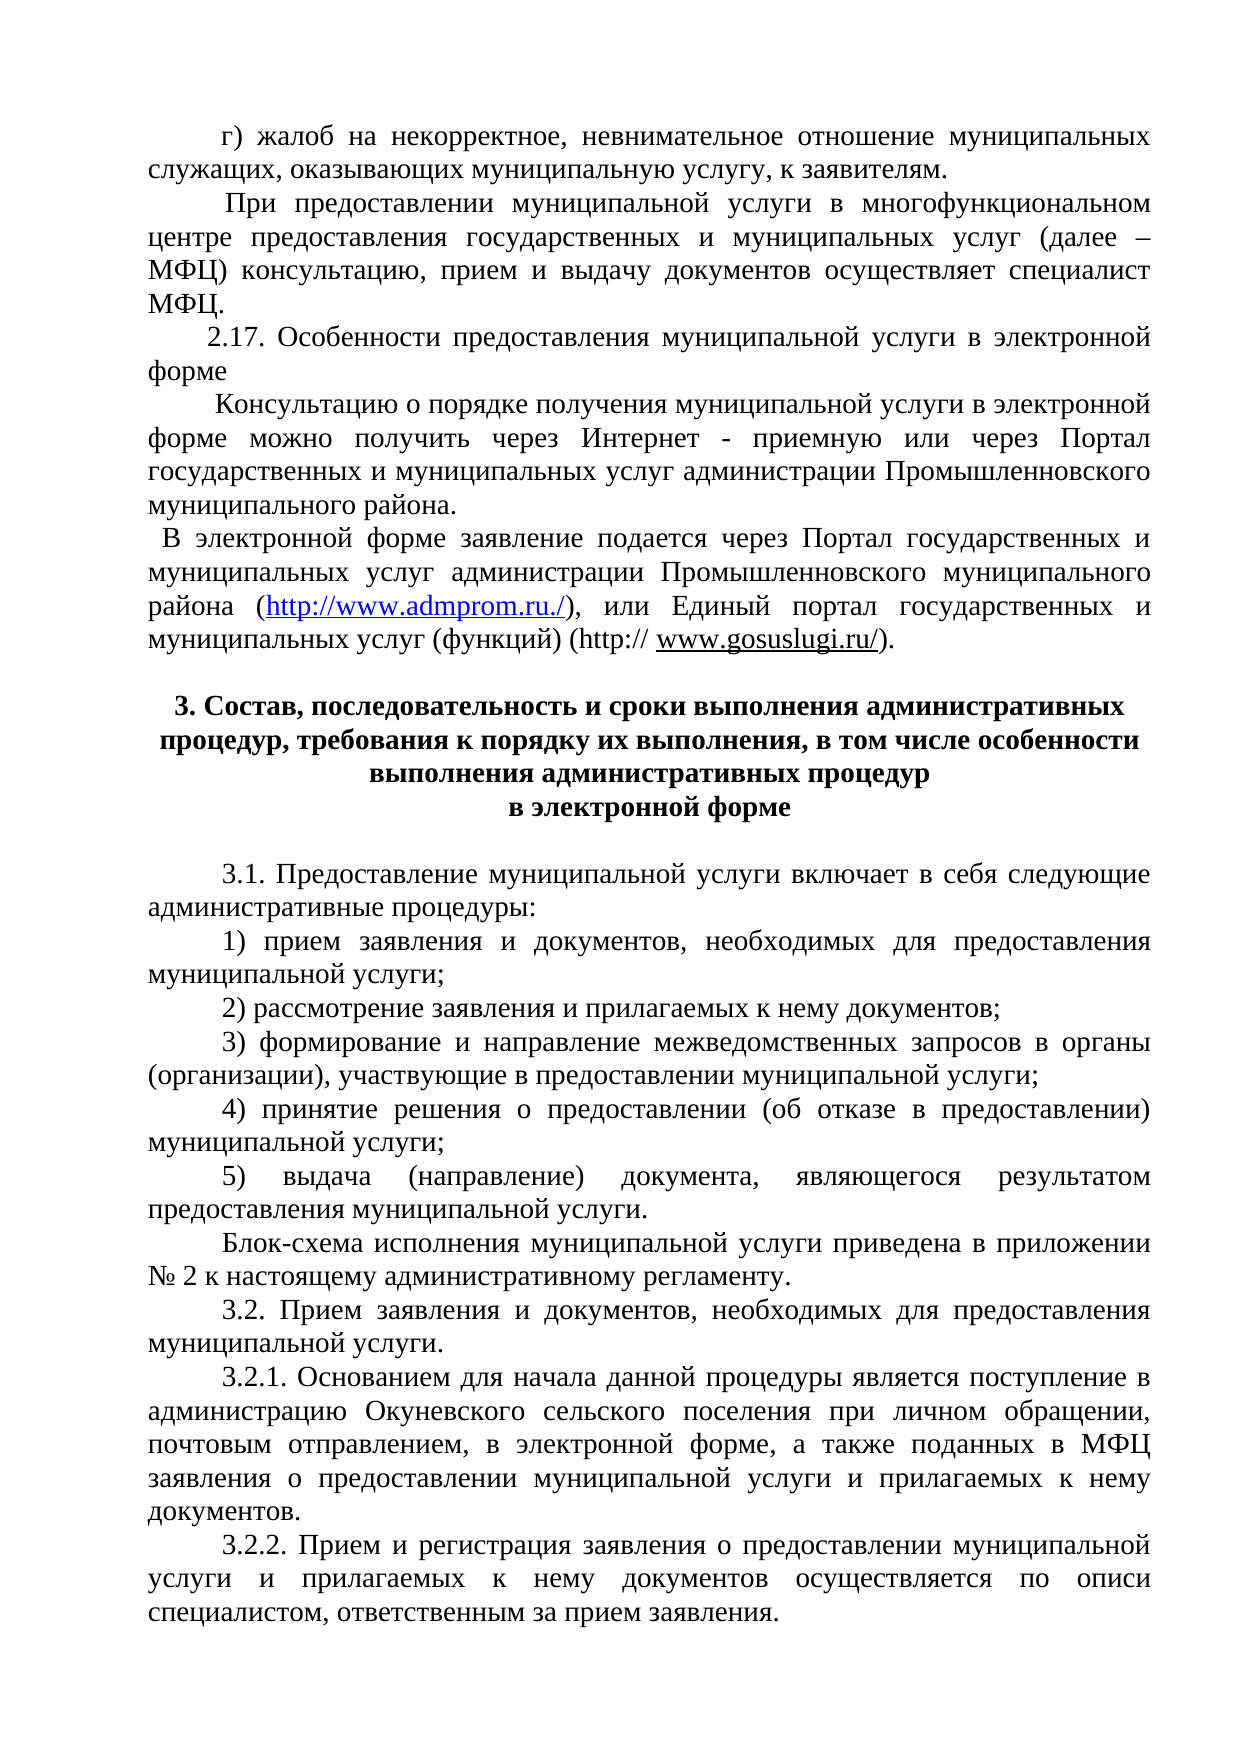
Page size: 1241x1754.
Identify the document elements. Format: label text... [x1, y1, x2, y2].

text При предоставлении муниципальной услуги в многофункциональном центре предоставления государственных и муниципальных услуг (далее – МФЦ) консультацию, прием и выдачу документов осуществляет специалист МФЦ. [148, 185, 1152, 319]
text 4) принятие решения о предоставлении (об отказе в предоставлении) муниципальной услуги; [148, 1091, 1152, 1158]
text 2) рассмотрение заявления и прилагаемых к нему документов; [148, 990, 1152, 1024]
text 3) формирование и направление межведомственных запросов в органы (организации), участвующие в предоставлении муниципальной услуги; [148, 1024, 1152, 1091]
text г) жалоб на некорректное, невнимательное отношение муниципальных служащих, оказывающих муниципальную услугу, к заявителям. [148, 118, 1152, 185]
text 3.2.2. Прием и регистрация заявления о предоставлении муниципальной услуги и прилагаемых к нему документов осуществляется по описи специалистом, ответственным за прием заявления. [148, 1527, 1152, 1627]
text Консультацию о порядке получения муниципальной услуги в электронной форме можно получить через Интернет - приемную или через Портал государственных и муниципальных услуг администрации Промышленновского муниципального района. [148, 386, 1152, 521]
text Блок-схема исполнения муниципальной услуги приведена в приложении № 2 к настоящему административному регламенту. [148, 1225, 1152, 1292]
text 2.17. Особенности предоставления муниципальной услуги в электронной форме [148, 319, 1152, 386]
text 3. Состав, последовательность и сроки выполнения административных процедур, требования к порядку их выполнения, в том числе особенности выполнения административных процедур [148, 688, 1152, 789]
text 5) выдача (направление) документа, являющегося результатом предоставления муниципальной услуги. [148, 1158, 1152, 1225]
text 3.1. Предоставление муниципальной услуги включает в себя следующие административные процедуры: [148, 856, 1152, 923]
text 3.2. Прием заявления и документов, необходимых для предоставления муниципальной услуги. [148, 1292, 1152, 1359]
text 3.2.1. Основанием для начала данной процедуры является поступление в администрацию Окуневского сельского поселения при личном обращении, почтовым отправлением, в электронной форме, а также поданных в МФЦ заявления о предоставлении муниципальной услуги и прилагаемых к нему документов. [148, 1359, 1152, 1527]
text в электронной форме [148, 789, 1152, 822]
text 1) прием заявления и документов, необходимых для предоставления муниципальной услуги; [148, 923, 1152, 990]
text В электронной форме заявление подается через Портал государственных и муниципальных услуг администрации Промышленновского муниципального района (http://www.admprom.ru./), или Единый портал государственных и муниципальных услуг (функций) (http:// www.gosuslugi.ru/). [148, 521, 1152, 655]
